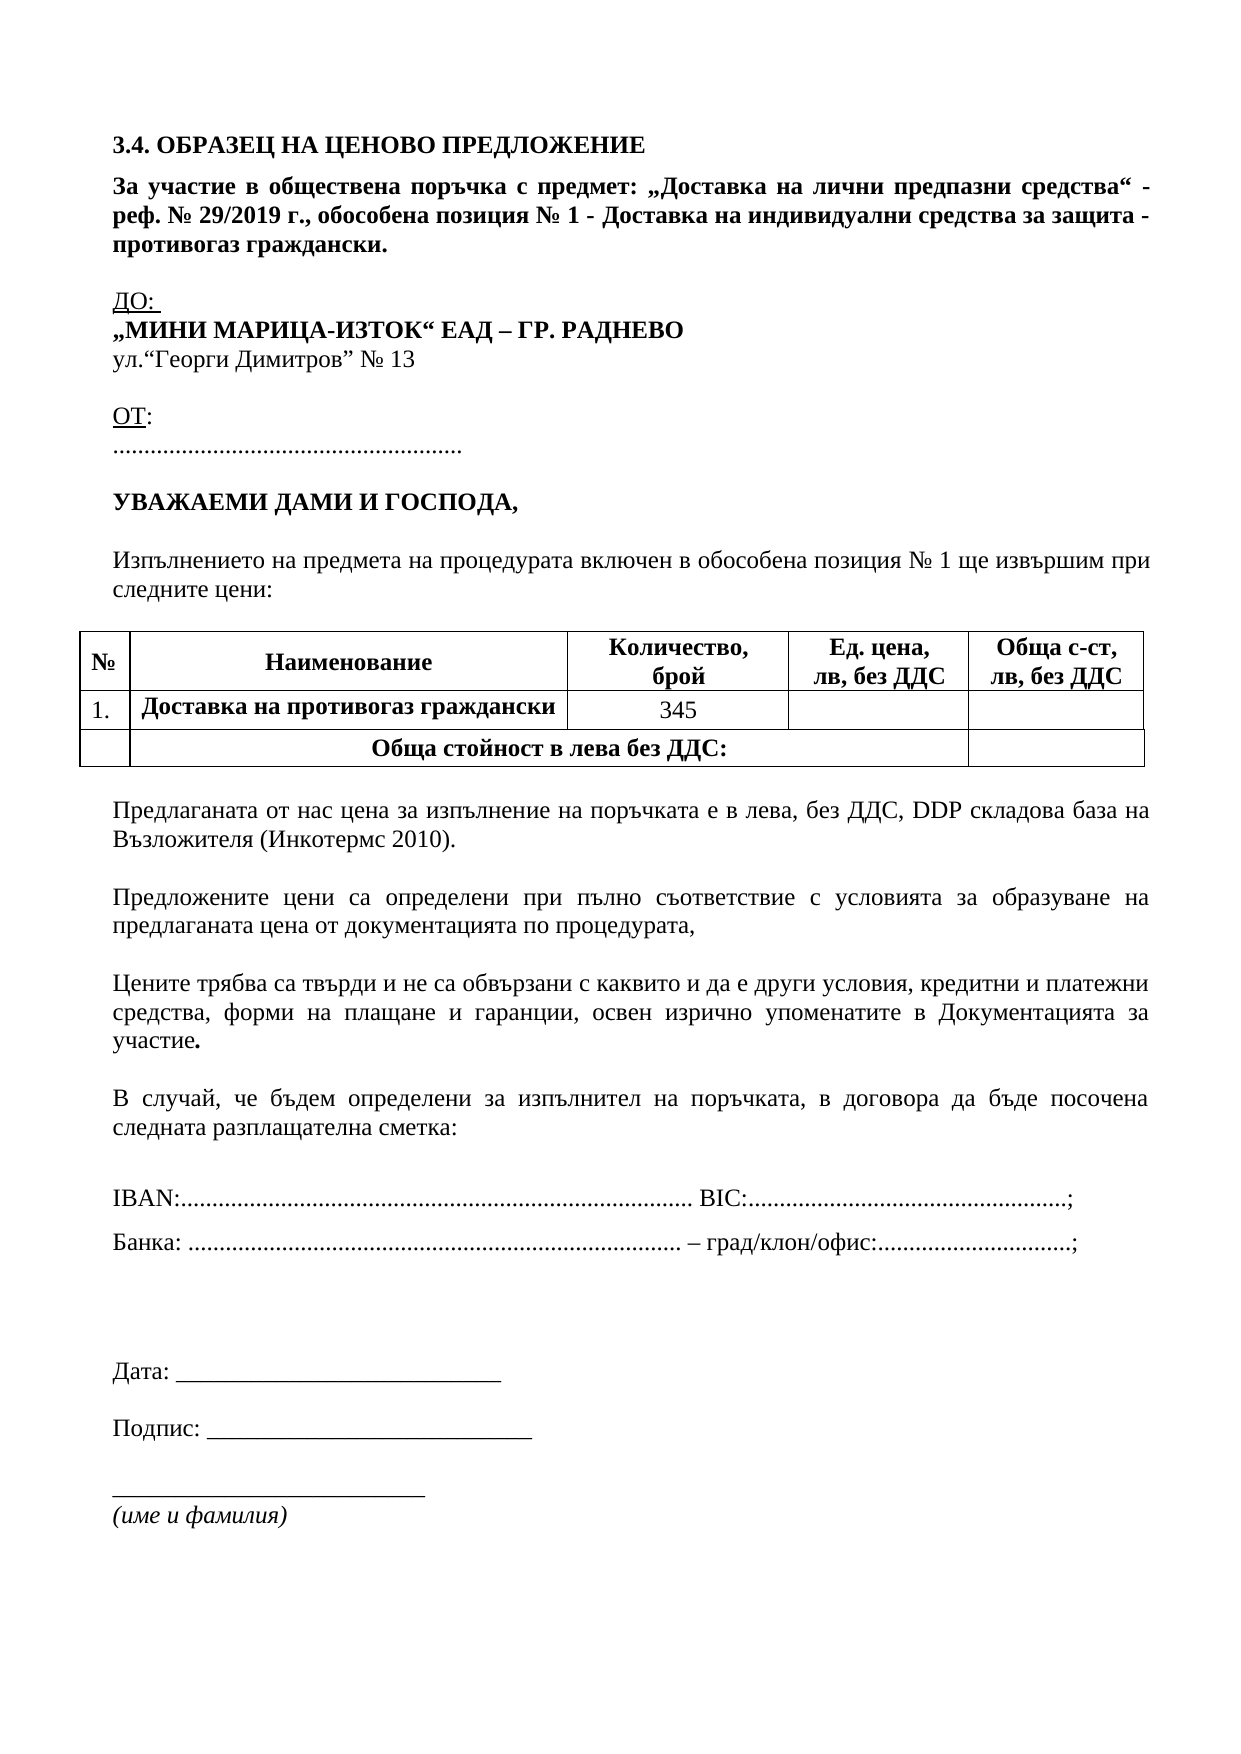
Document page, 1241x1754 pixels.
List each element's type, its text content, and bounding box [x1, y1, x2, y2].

table_cell [969, 730, 1144, 766]
table_header Обща с-ст, лв, без ДДС [969, 632, 1143, 690]
table_cell [969, 691, 1143, 729]
text Банка: ............................................................................... – град/клон/офис:...............................; [112, 1227, 1137, 1255]
table_header Наименование [131, 632, 567, 690]
text 3.4. ОБРАЗЕЦ НА ЦЕНОВО ПРЕДЛОЖЕНИЕ [112, 130, 1152, 159]
text Дата: __________________________ [112, 1356, 1150, 1385]
text IBAN:.................................................................................. BIC:...................................................; [112, 1183, 1152, 1212]
text Цените трябва са твърди и не са обвързани с каквито и да е други условия, кредитни и платежни средства, форми на плащане и гаранции, освен изрично упоменатите в Документацията за участие. [112, 968, 1150, 1054]
text Предложените цени са определени при пълно съответствие с условията за образуване на предлаганата цена от документацията по процедурата, [112, 882, 1150, 939]
text „Мини Марица-Изток“ ЕАД – гр. Раднево [112, 315, 1150, 344]
text От: [112, 401, 1150, 430]
text ........................................................ [112, 430, 1150, 459]
table_header № [81, 632, 129, 690]
text _________________________ [112, 1471, 1150, 1500]
text Предлаганата от нас цена за изпълнение на поръчката е в лева, без ДДС, DDP складова база на Възложителя (Инкотермс 2010). [112, 795, 1152, 853]
table_cell 1. [81, 691, 129, 729]
text Подпис: __________________________ [112, 1413, 1150, 1442]
text за участие в обществена поръчка с предмет: „Доставка на лични предпазни средства“ - реф. № 29/2019 г., обособена позиция № 1 - Доставка на индивидуални средства за защита -противогаз граждански. [112, 171, 1150, 257]
table_cell Обща стойност в лева без ДДС: [131, 730, 968, 766]
text (име и фамилия) [112, 1500, 1150, 1528]
text Изпълнението на предмета на процедурата включен в обособена позиция № 1 ще извършим при следните цени: [112, 545, 1152, 602]
table_cell [789, 691, 968, 729]
text В случай, че бъдем определени за изпълнител на поръчката, в договора да бъде посочена следната разплащателна сметка: [112, 1083, 1150, 1140]
table_header Ед. цена, лв, без ДДС [789, 632, 968, 690]
table_cell Доставка на противогаз граждански [131, 691, 567, 729]
text ДО: [112, 286, 1150, 315]
table_cell 345 [568, 691, 788, 729]
text ул.“Георги Димитров” № 13 [112, 344, 1150, 372]
text УВАЖАЕМИ дами и ГОСПОДА, [112, 487, 1150, 516]
table_cell [81, 730, 129, 766]
table_header Количество, брой [568, 632, 788, 690]
